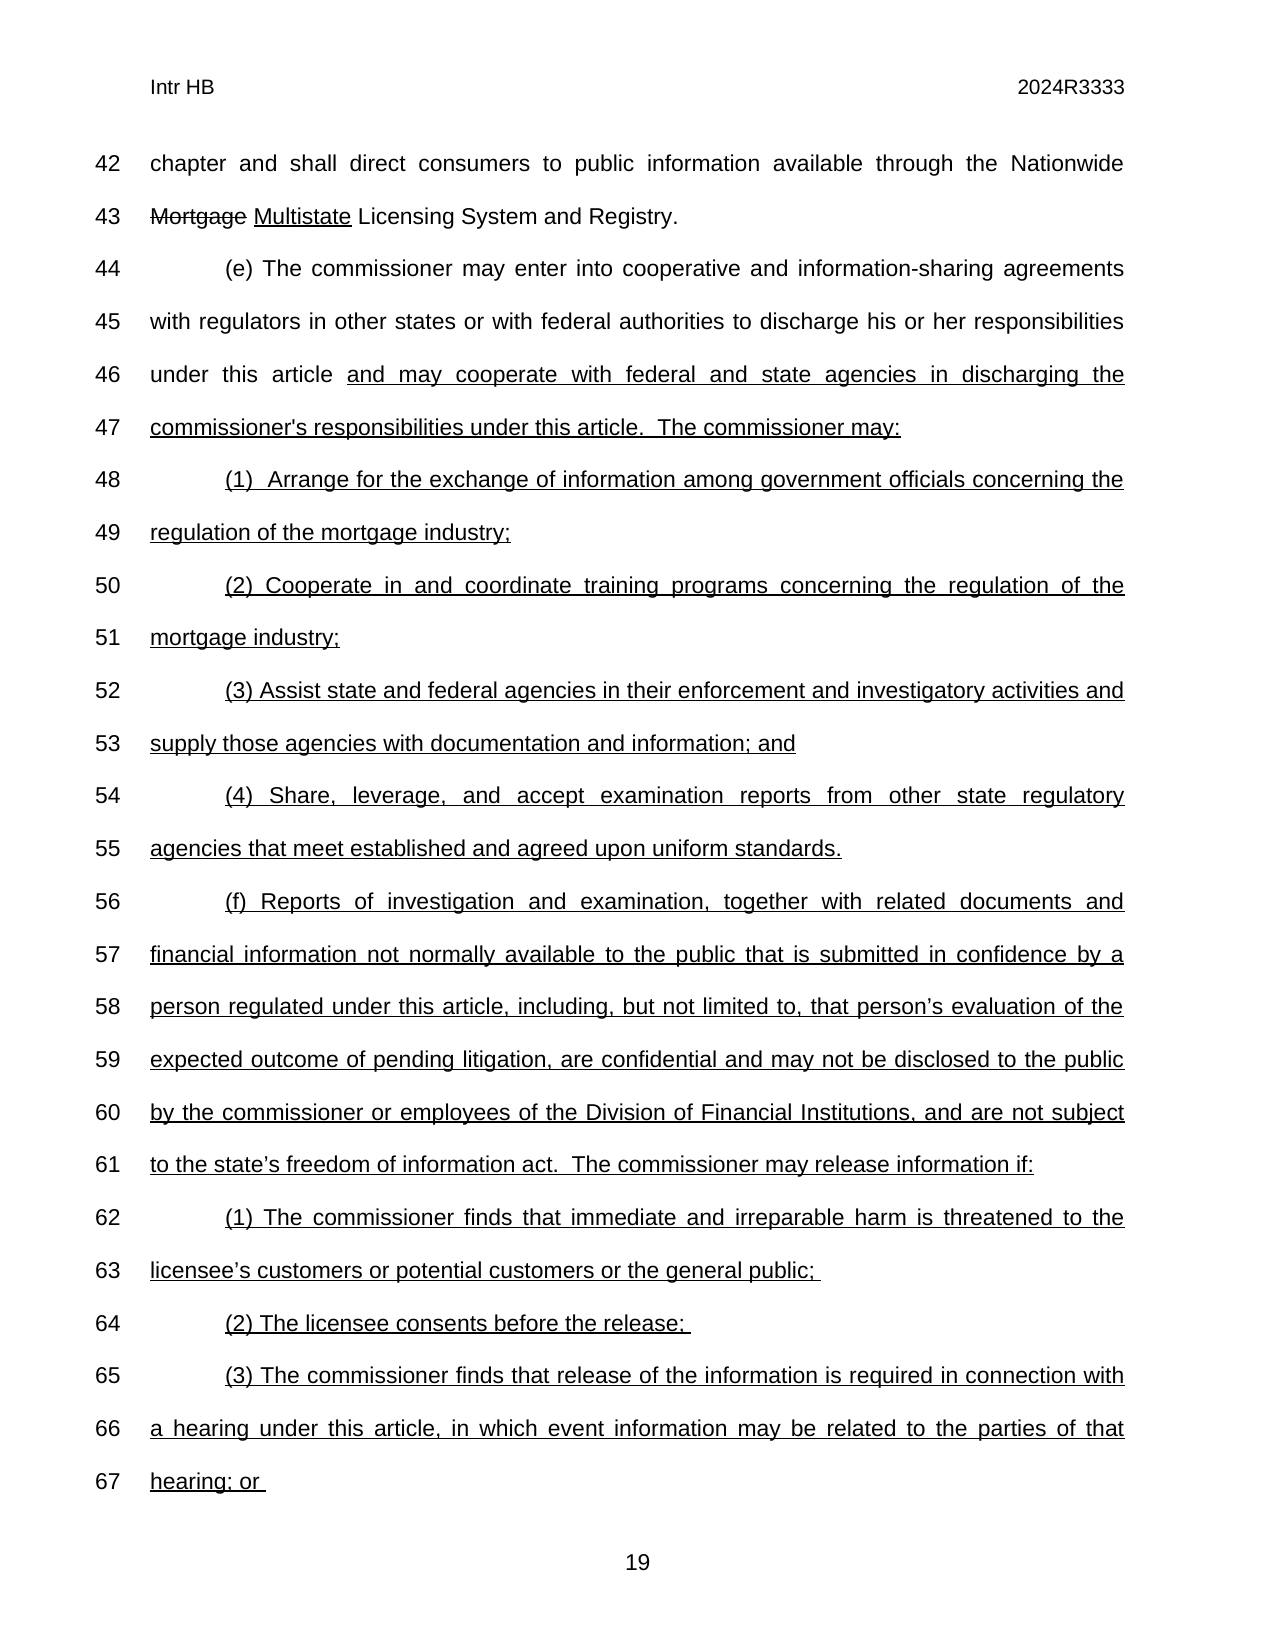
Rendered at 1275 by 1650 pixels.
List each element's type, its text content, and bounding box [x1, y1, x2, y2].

text (2) The licensee consents before the release; [150, 1309, 1125, 1336]
text (f) Reports of investigation and examination, together with related documents and financial information not normally available to the public that is submitted in confidence by a person regulated under this article, including, but not limited to, that person’s evaluation of the expected outcome of pending litigation, are confidential and may not be disclosed to the public by the commissioner or employees of the Division of Financial Institutions, and are not subject to the state’s freedom of information act. The commissioner may release information if: [150, 888, 1125, 1069]
text (3) The commissioner finds that release of the information is required in connection with a hearing under this article, in which event information may be related to the parties of that hearing; or [150, 1439, 1125, 1494]
text (f) Reports of investigation and examination, together with related documents and financial information not normally available to the public that is submitted in confidence by a person regulated under this article, including, but not limited to, that person’s evaluation of the expected outcome of pending litigation, are confidential and may not be disclosed to the public by the commissioner or employees of the Division of Financial Institutions, and are not subject to the state’s freedom of information act. The commissioner may release information if: [150, 1123, 1125, 1178]
text (1) The commissioner finds that immediate and irreparable harm is threatened to the licensee’s customers or potential customers or the general public; [150, 1204, 1125, 1283]
text (3) The commissioner finds that release of the information is required in connection with a hearing under this article, in which event information may be related to the parties of that hearing; or [150, 1362, 1125, 1438]
text (4) Share, leverage, and accept examination reports from other state regulatory agencies that meet established and agreed upon uniform standards. [150, 782, 1125, 862]
text (2) Cooperate in and coordinate training programs concerning the regulation of the mortgage industry; [150, 572, 1125, 651]
text (e) The commissioner may enter into cooperative and information-sharing agreements with regulators in other states or with federal authorities to discharge his or her responsibilities under this article and may cooperate with federal and state agencies in discharging the commissioner's responsibilities under this article. The commissioner may: [150, 255, 1125, 440]
text (1) Arrange for the exchange of information among government officials concerning the regulation of the mortgage industry; [150, 466, 1125, 545]
text (f) Reports of investigation and examination, together with related documents and financial information not normally available to the public that is submitted in confidence by a person regulated under this article, including, but not limited to, that person’s evaluation of the expected outcome of pending litigation, are confidential and may not be disclosed to the public by the commissioner or employees of the Division of Financial Institutions, and are not subject to the state’s freedom of information act. The commissioner may release information if: [150, 1070, 1125, 1121]
text (3) Assist state and federal agencies in their enforcement and investigatory activities and supply those agencies with documentation and information; and [150, 677, 1125, 756]
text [150, 150, 1125, 229]
